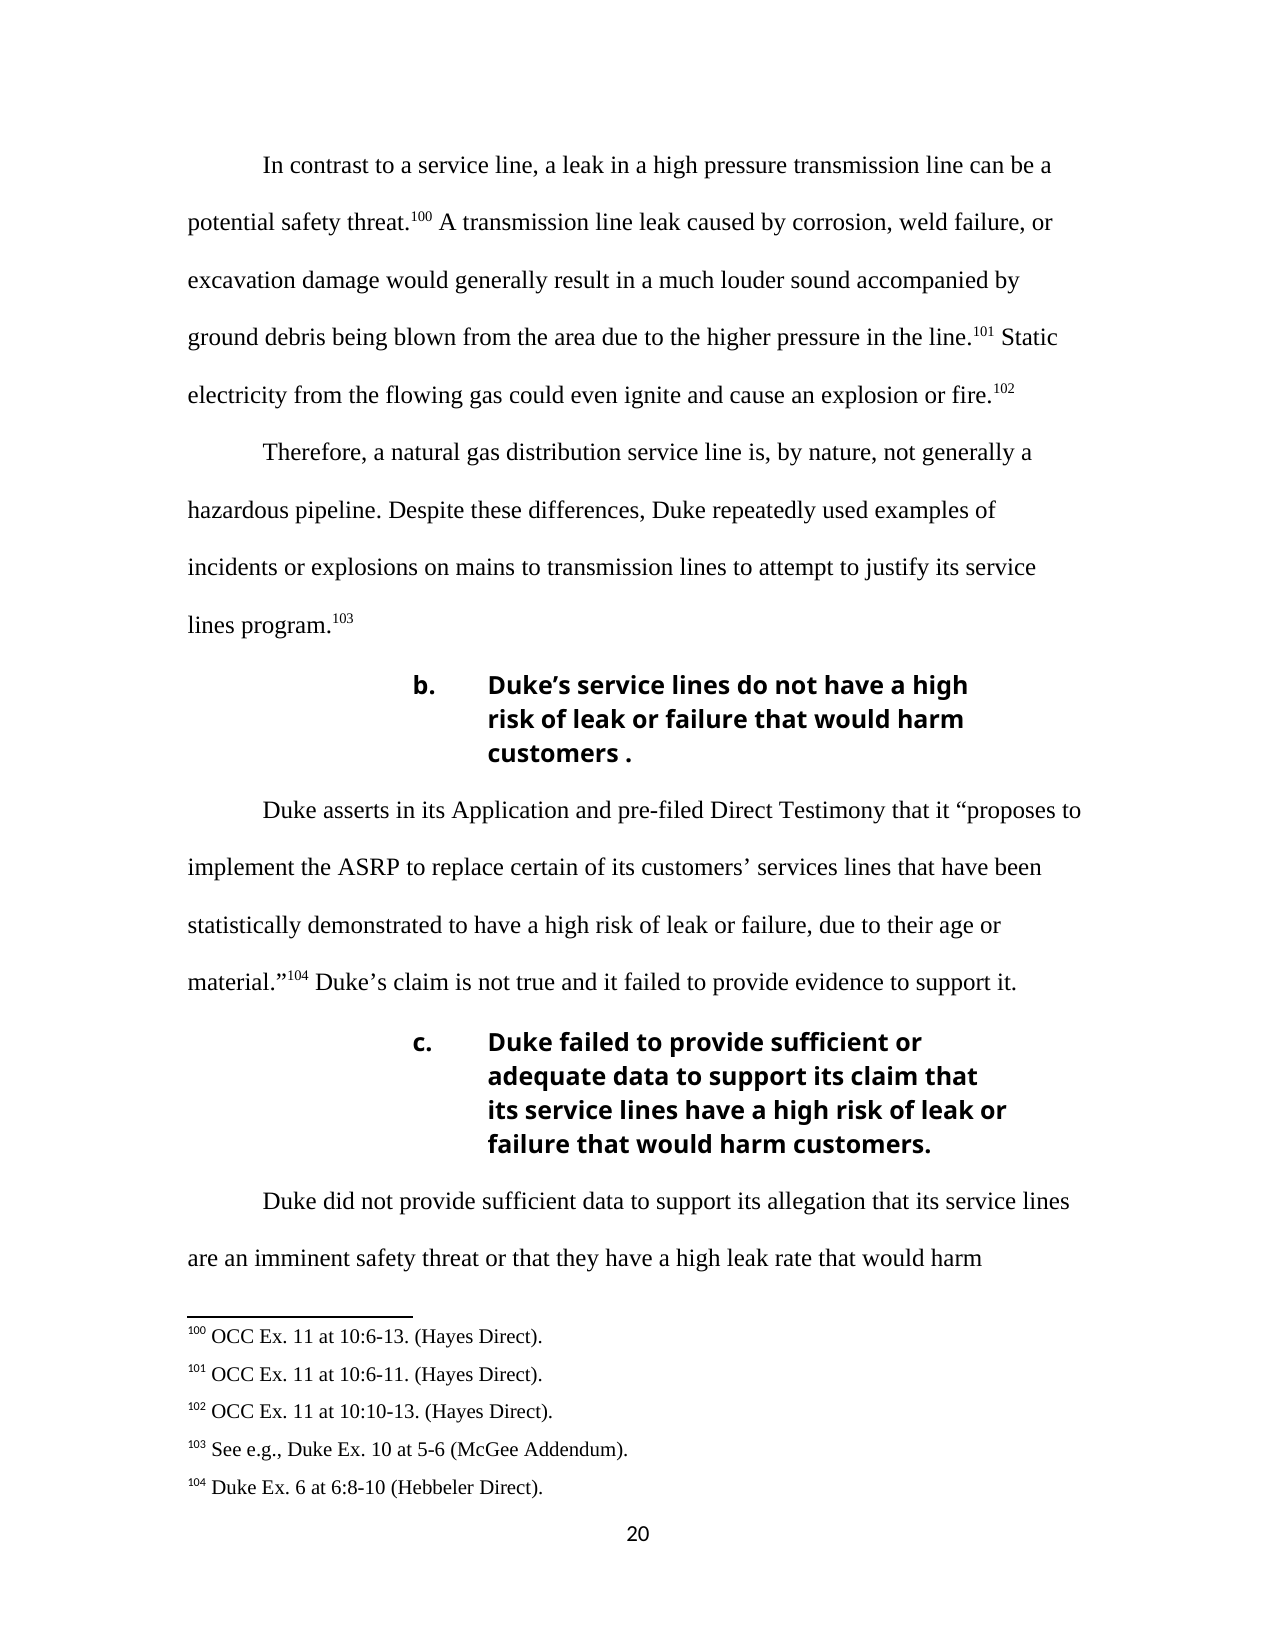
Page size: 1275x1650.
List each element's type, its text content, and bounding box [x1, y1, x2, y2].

text Duke asserts in its Application and pre-filed Direct Testimony that it “proposes to implement the ASRP to replace certain of its customers’ services lines that have been statistically demonstrated to have a high risk of leak or failure, due to their age or material.” Duke’s claim is not true and it failed to provide evidence to support it. [187, 795, 1087, 996]
text Therefore, a natural gas distribution service line is, by nature, not generally a hazardous pipeline. Despite these differences, Duke repeatedly used examples of incidents or explosions on mains to transmission lines to attempt to justify its service lines program. [187, 437, 1087, 639]
text In contrast to a service line, a leak in a high pressure transmission line can be a potential safety threat. A transmission line leak caused by corrosion, weld failure, or excavation damage would generally result in a much louder sound accompanied by ground debris being blown from the area due to the higher pressure in the line. Static electricity from the flowing gas could even ignite and cause an explosion or fire. [187, 150, 1087, 409]
subtitle b. Duke’s service lines do not have a high risk of leak or failure that would harm customers . [412, 667, 1012, 770]
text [187, 1186, 1087, 1272]
subtitle c. Duke failed to provide sufficient or adequate data to support its claim that its service lines have a high risk of leak or failure that would harm customers. [412, 1025, 1012, 1161]
